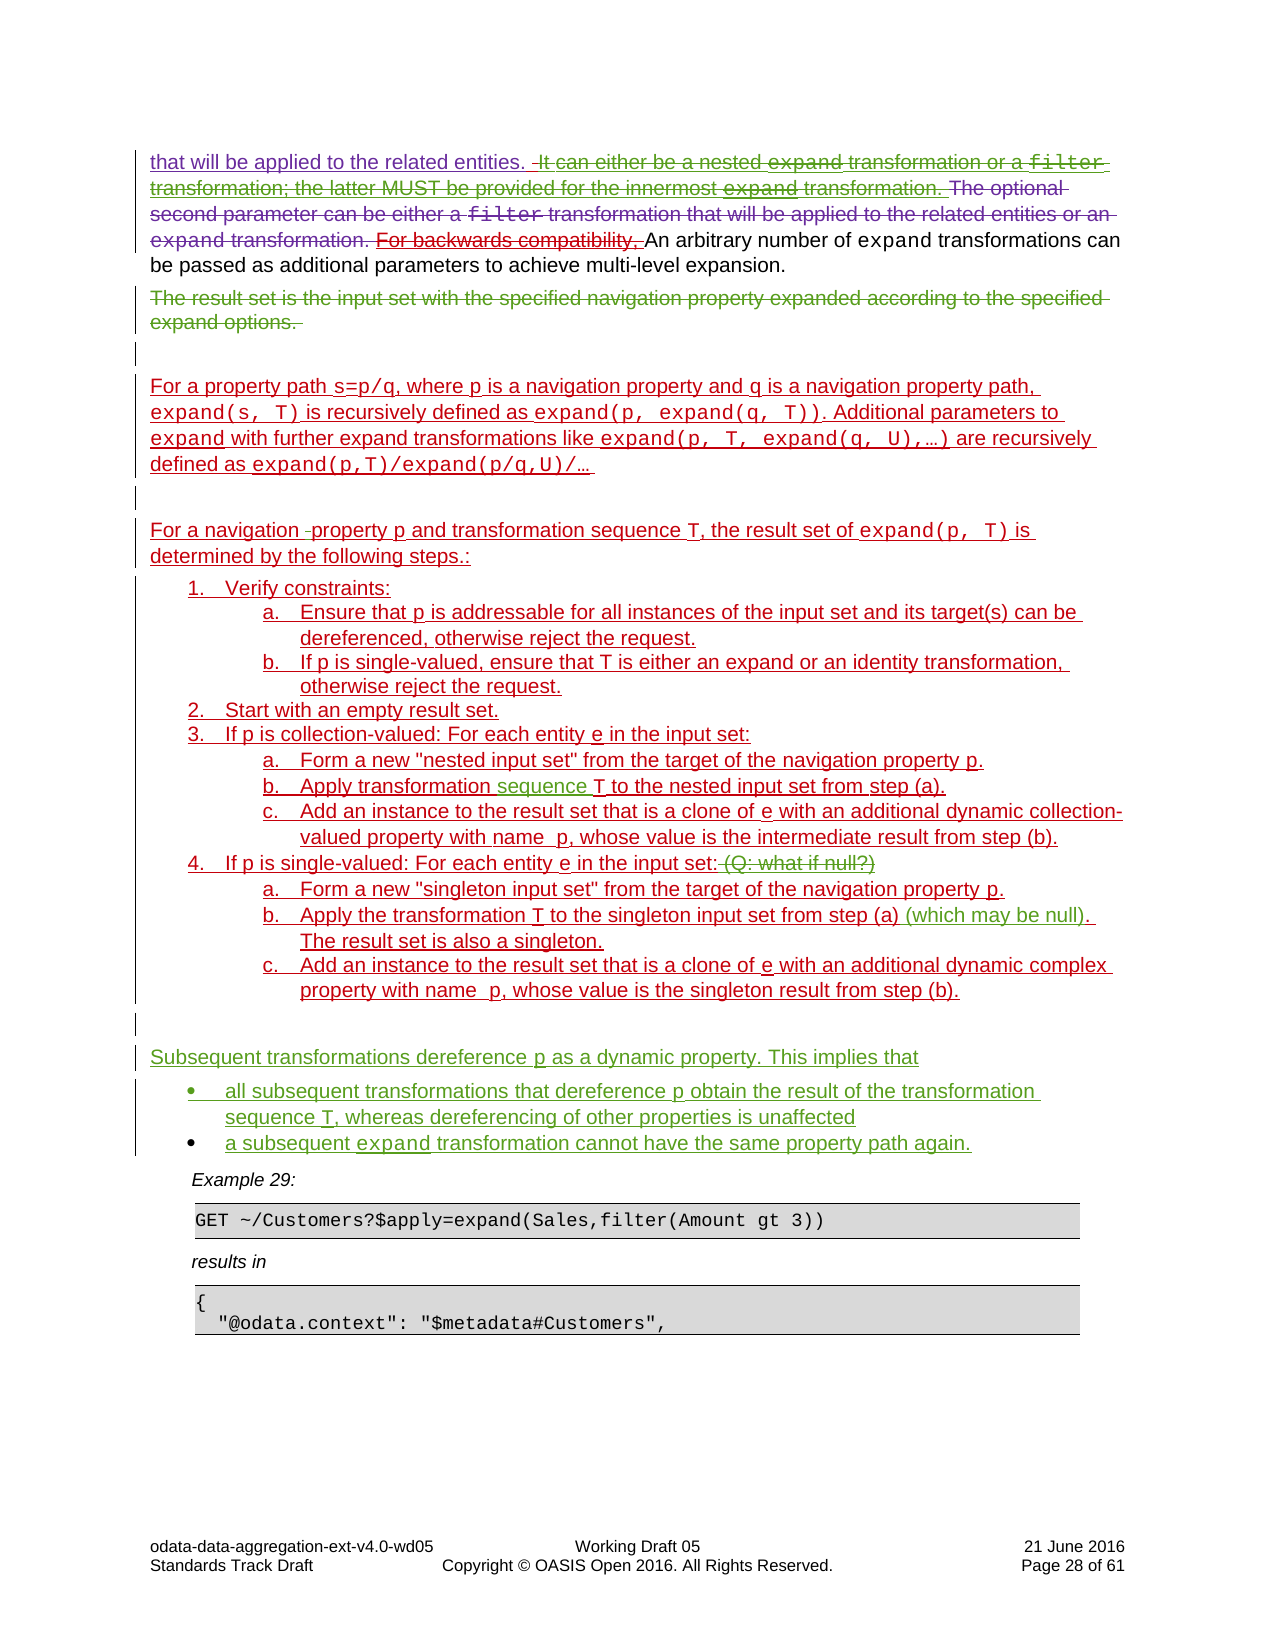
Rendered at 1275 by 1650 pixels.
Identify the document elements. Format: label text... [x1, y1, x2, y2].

text results in [191, 1251, 1084, 1273]
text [150, 150, 1125, 277]
text { [195, 1286, 1080, 1307]
text Example 29: [191, 1169, 1084, 1191]
text GET ~/Customers?$apply=expand(Sales,filter(Amount gt 3)) [195, 1204, 1080, 1238]
text "@odata.context": "$metadata#Customers", [195, 1307, 1080, 1334]
